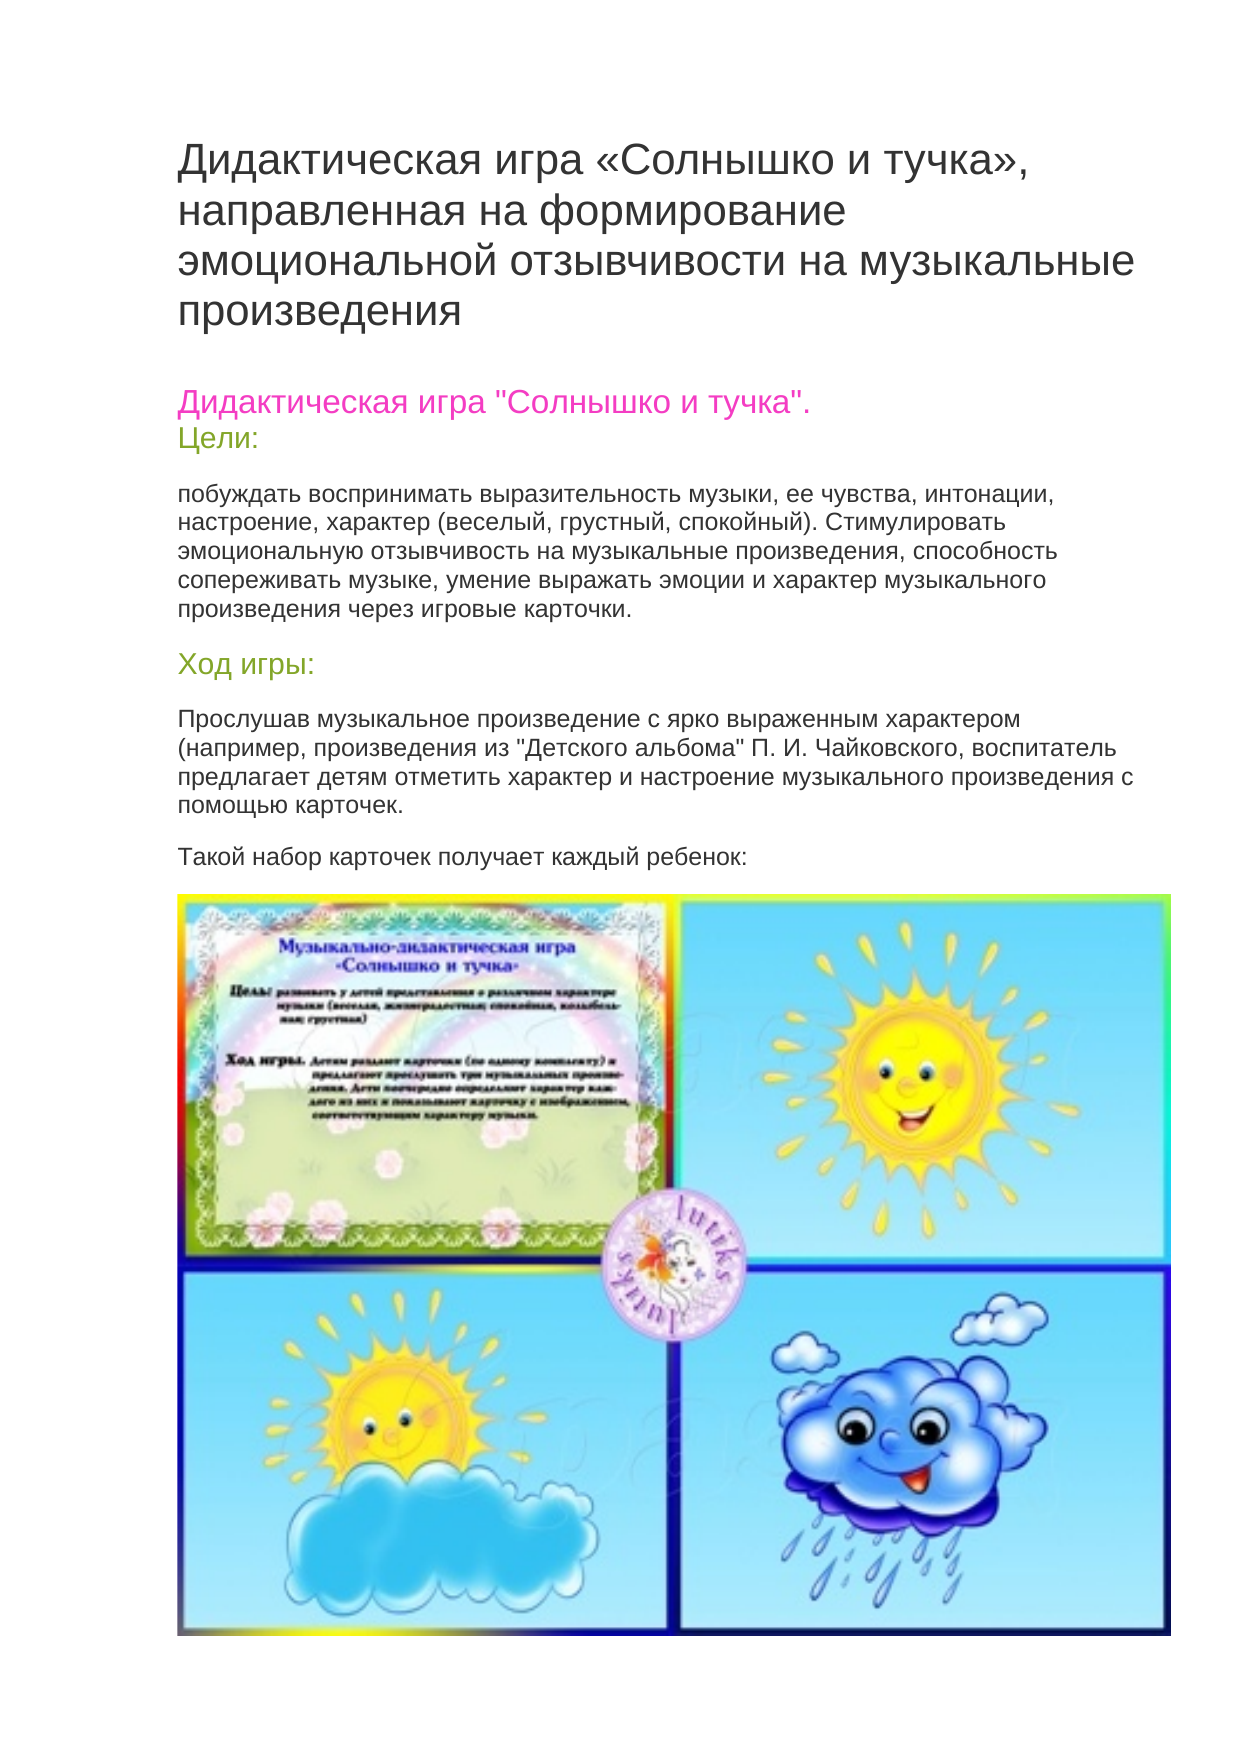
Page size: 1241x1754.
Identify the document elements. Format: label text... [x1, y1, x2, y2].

text Дидактическая игра «Солнышко и тучка», направленная на формирование эмоциональной отзывчивости на музыкальные произведения [177, 134, 1152, 335]
text Дидактическая игра "Солнышко и тучка". [177, 382, 1152, 420]
text Ход игры: [177, 646, 1152, 681]
text Прослушав музыкальное произведение с ярко выраженным характером (например, произведения из "Детского альбома" П. И. Чайковского, воспитатель предлагает детям отметить характер и настроение музыкального произведения с помощью карточек. [177, 704, 1152, 819]
picture [177, 894, 1171, 1636]
text Цели: [177, 420, 1152, 455]
text Такой набор карточек получает каждый ребенок: [177, 842, 1152, 871]
text побуждать воспринимать выразительность музыки, ее чувства, интонации, настроение, характер (веселый, грустный, спокойный). Стимулировать эмоциональную отзывчивость на музыкальные произведения, способность сопереживать музыке, умение выражать эмоции и характер музыкального произведения через игровые карточки. [177, 478, 1152, 622]
